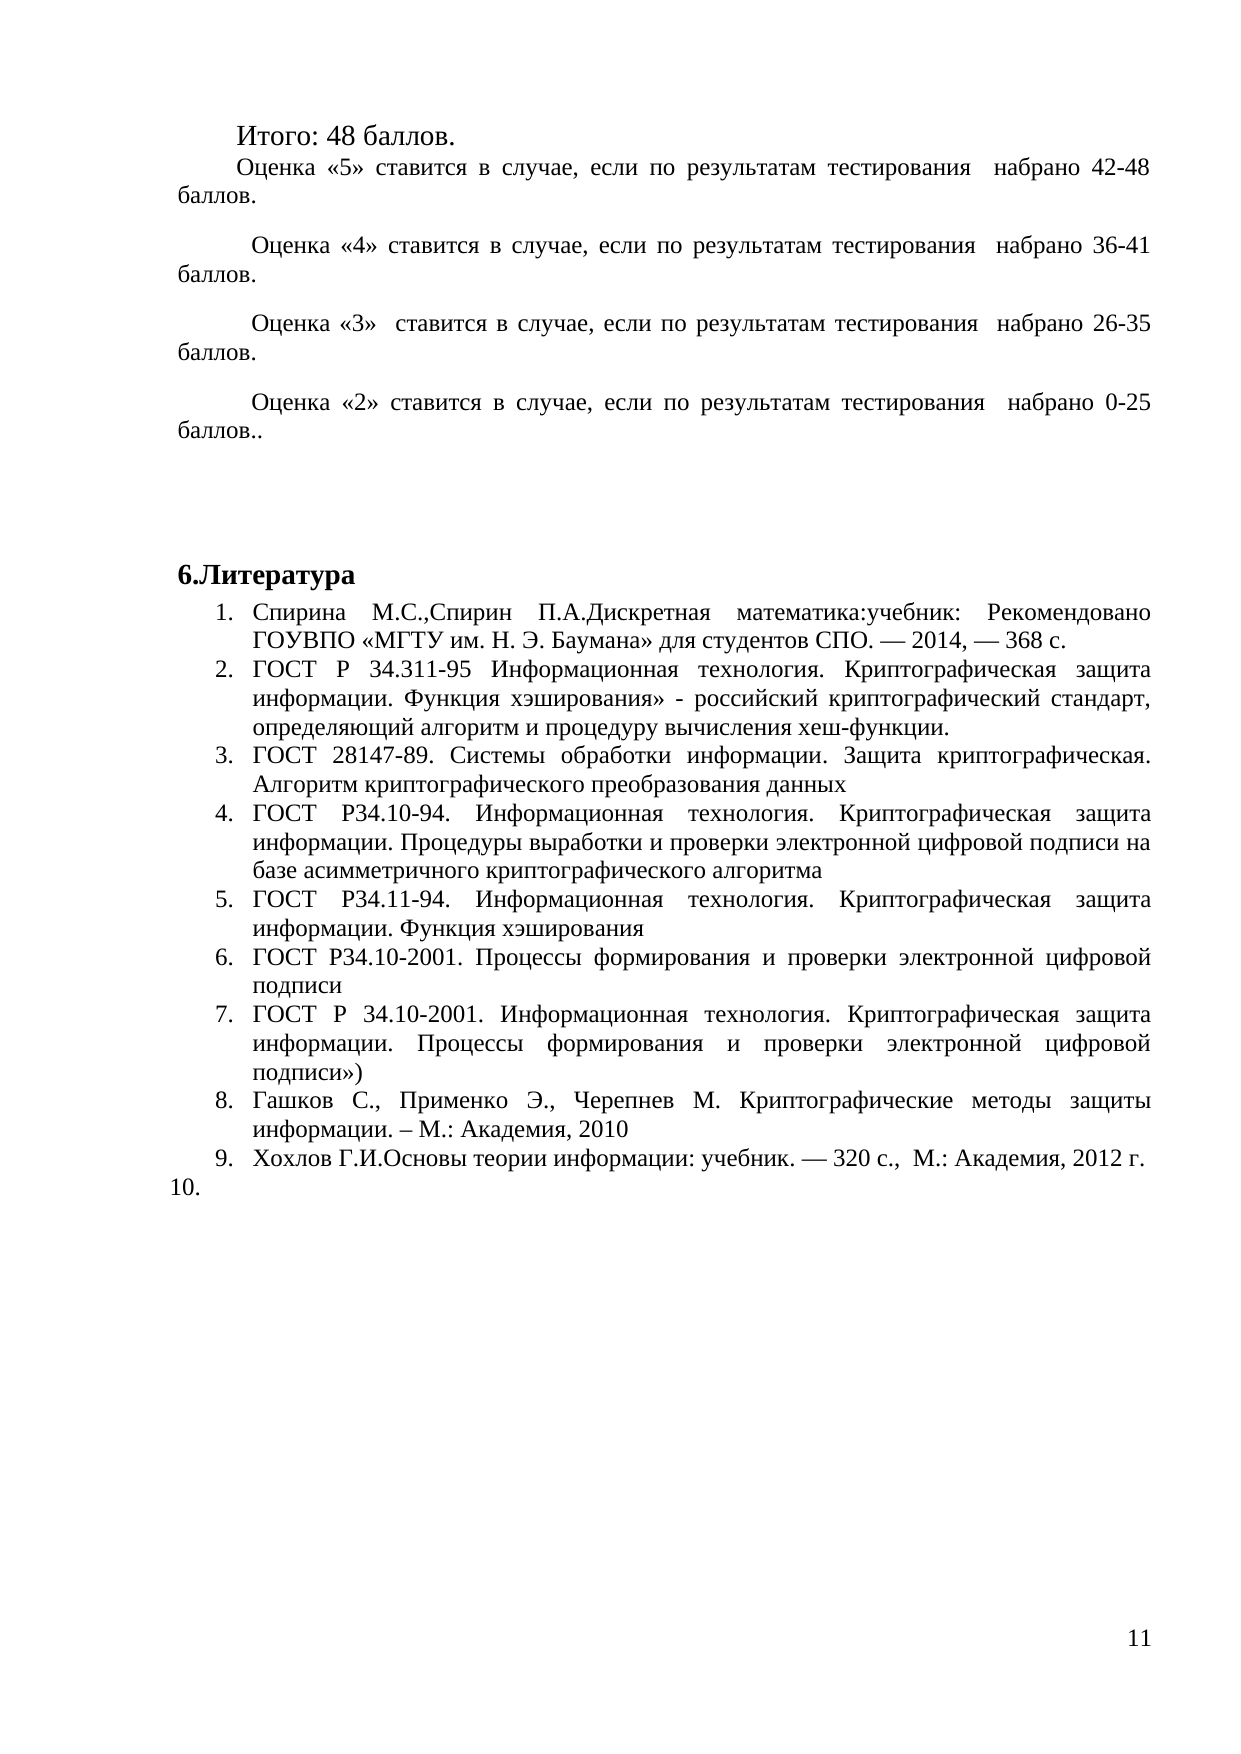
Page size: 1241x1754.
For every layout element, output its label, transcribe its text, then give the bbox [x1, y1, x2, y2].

list ГОСТ Р34.10-94. Информационная технология. Криптографическая защита информации. Процедуры выработки и проверки электронной цифровой подписи на базе асимметричного криптографического алгоритма [215, 798, 1152, 884]
list Хохлов Г.И.Основы теории информации: учебник. — 320 c., М.: Академия, 2012 г. [215, 1143, 1152, 1172]
list ГОСТ Р 34.10-2001. Информационная технология. Криптографическая защита информации. Процессы формирования и проверки электронной цифровой подписи») [215, 999, 1152, 1086]
list Спирина М.С.,Спирин П.А.Дискретная математика:учебник: Рекомендовано ГОУВПО «МГТУ им. Н. Э. Баумана» для студентов СПО. — 2014, — 368 c. [215, 597, 1152, 654]
text Оценка «2» ставится в случае, если по результатам тестирования набрано 0-25 баллов.. [177, 387, 1152, 444]
list ГОСТ Р 34.311-95 Информационная технология. Криптографическая защита информации. Функция хэширования» - российский криптографический стандарт, определяющий алгоритм и процедуру вычисления хеш-функции. [215, 654, 1152, 741]
list Гашков С., Применко Э., Черепнев М. Криптографические методы защиты информации. – М.: Академия, 2010 [215, 1086, 1152, 1143]
text Оценка «3» ставится в случае, если по результатам тестирования набрано 26-35 баллов. [177, 308, 1152, 366]
list ГОСТ 28147-89. Системы обработки информации. Защита криптографическая. Алгоритм криптографического преобразования данных [215, 741, 1152, 798]
subtitle 6.Литература [177, 557, 1152, 591]
list ГОСТ Р34.11-94. Информационная технология. Криптографическая защита информации. Функция хэширования [215, 884, 1152, 942]
text Оценка «5» ставится в случае, если по результатам тестирования набрано 42-48 баллов. [177, 152, 1152, 209]
list ГОСТ Р34.10-2001. Процессы формирования и проверки электронной цифровой подписи [215, 942, 1152, 999]
title Итого: 48 баллов. [177, 118, 1152, 152]
text Оценка «4» ставится в случае, если по результатам тестирования набрано 36-41 баллов. [177, 230, 1152, 287]
